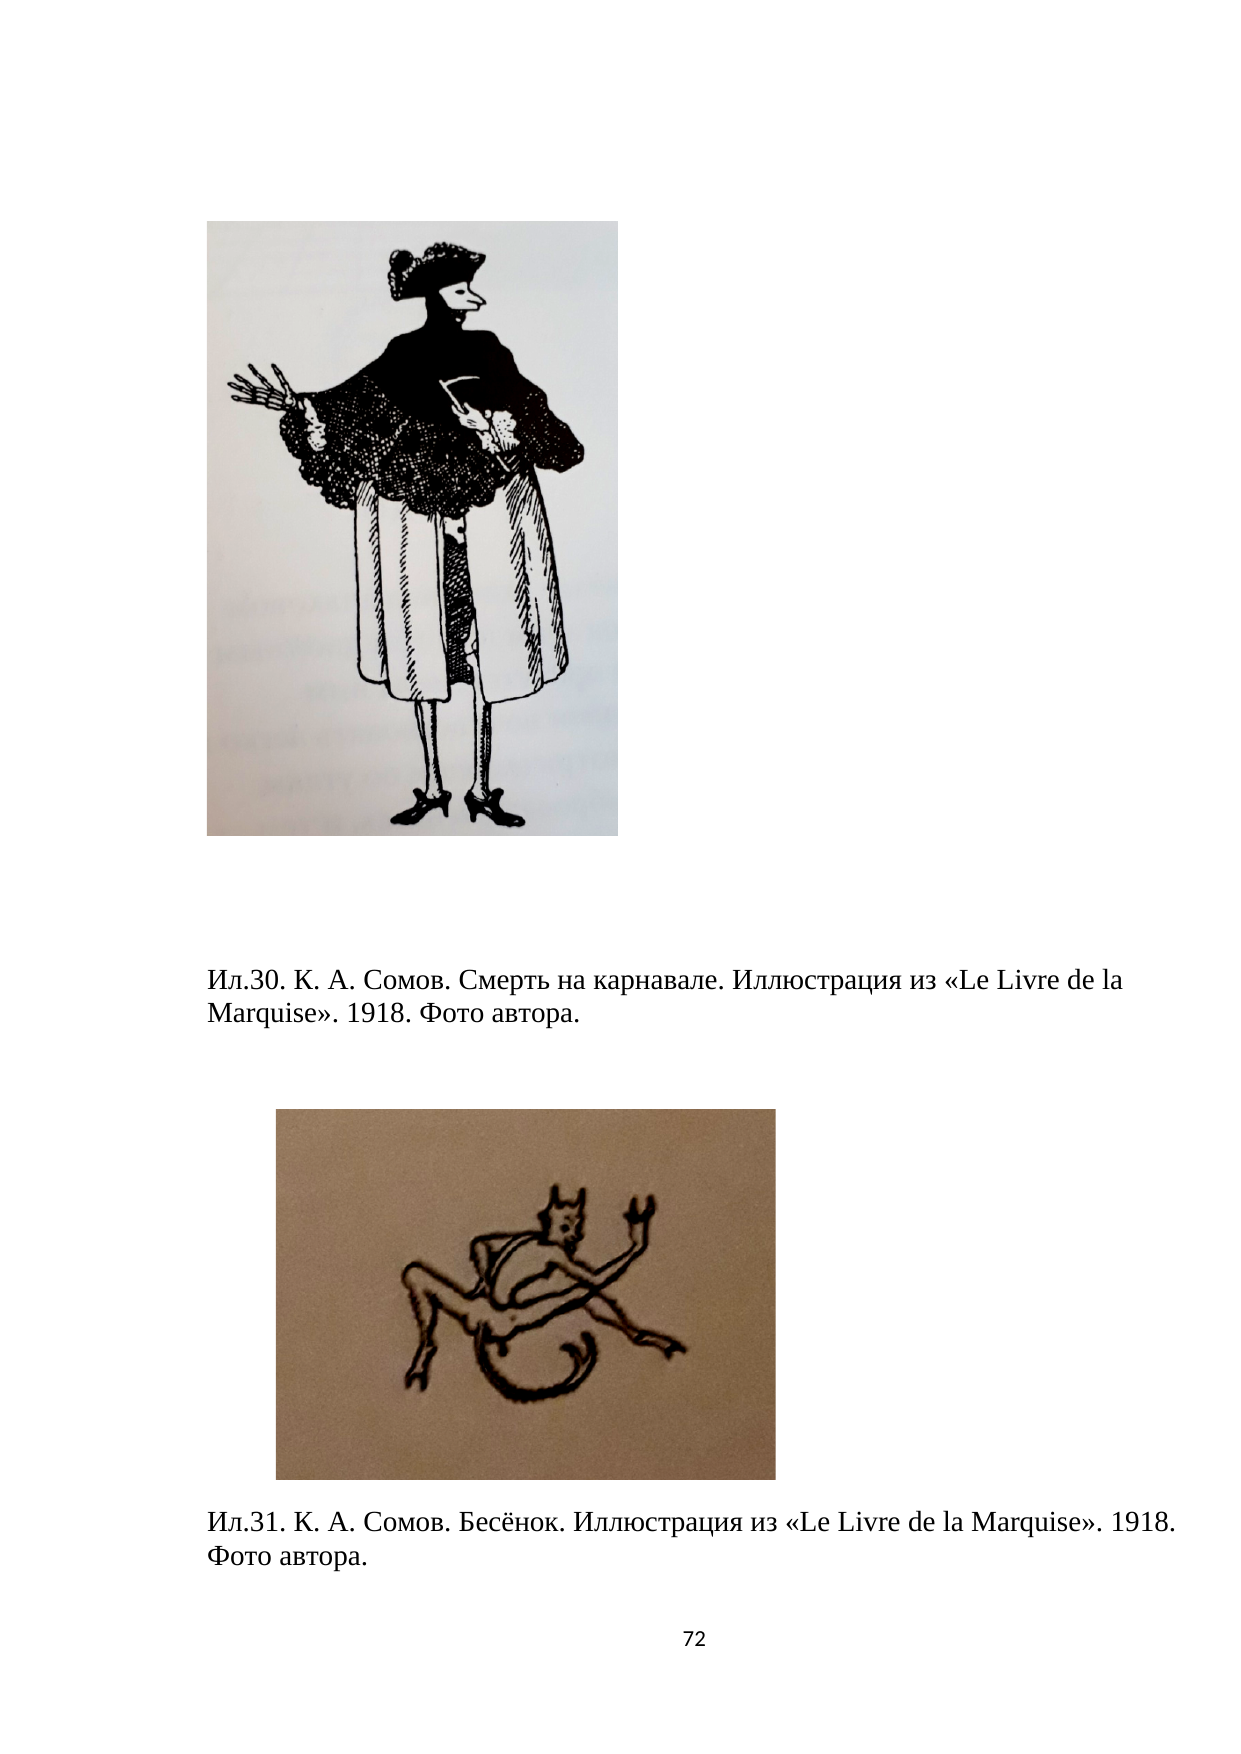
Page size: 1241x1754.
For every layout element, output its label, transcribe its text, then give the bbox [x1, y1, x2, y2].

text Ил.30. К. А. Сомов. Смерть на карнавале. Иллюстрация из «Le Livre de la Marquise». 1918. Фото автора. [207, 962, 1181, 1029]
text Ил.31. К. А. Сомов. Бесёнок. Иллюстрация из «Le Livre de la Marquise». 1918. Фото автора. [207, 1504, 1181, 1572]
picture [275, 1109, 776, 1480]
